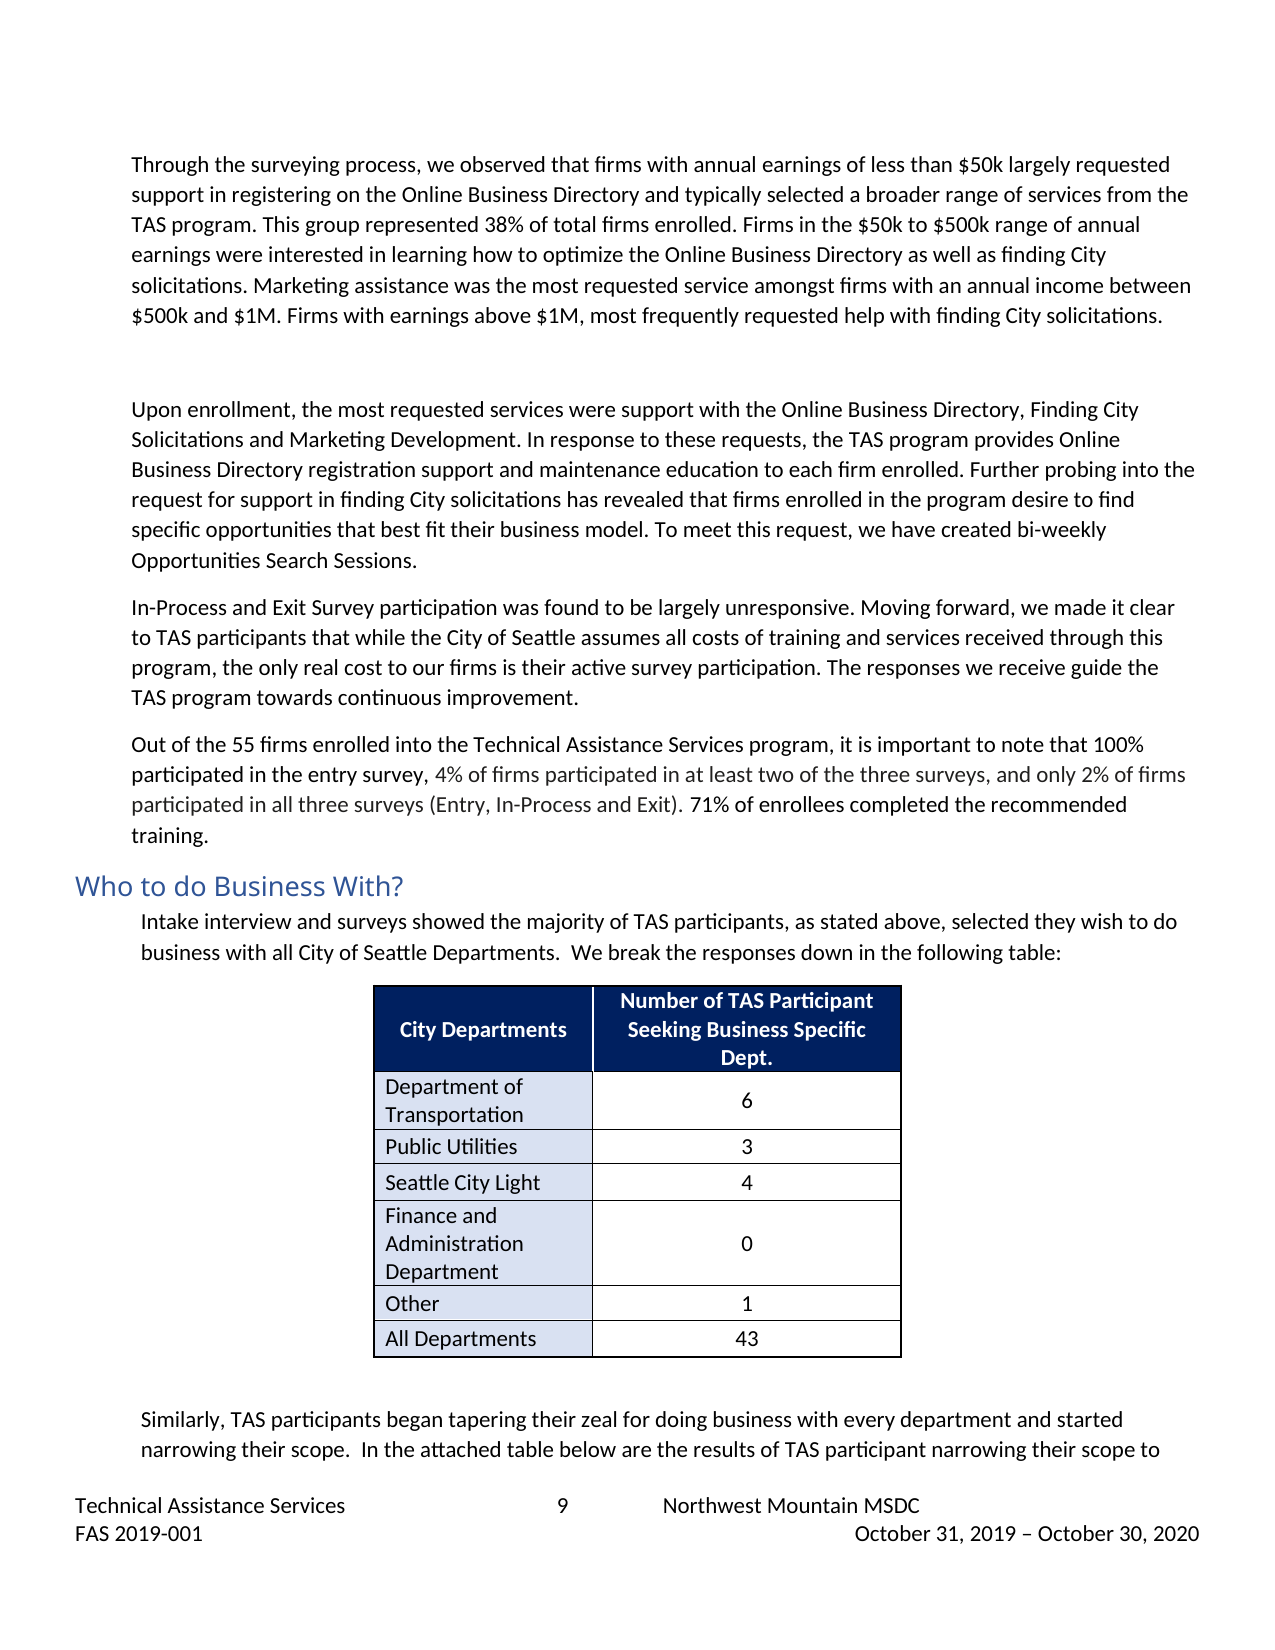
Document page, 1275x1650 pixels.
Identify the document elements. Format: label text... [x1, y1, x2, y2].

table_cell Finance and Administration Department [375, 1201, 592, 1285]
text Intake interview and surveys showed the majority of TAS participants, as stated above, selected they wish to do business with all City of Seattle Departments. We break the responses down in the following table: [141, 907, 1200, 966]
table_cell 4 [593, 1164, 900, 1200]
table_cell Seattle City Light [375, 1164, 592, 1200]
table_cell Other [375, 1286, 592, 1319]
table_cell 43 [593, 1321, 900, 1356]
table_cell 3 [593, 1130, 900, 1163]
text Through the surveying process, we observed that firms with annual earnings of less than $50k largely requested support in registering on the Online Business Directory and typically selected a broader range of services from the TAS program. This group represented 38% of total firms enrolled. Firms in the $50k to $500k range of annual earnings were interested in learning how to optimize the Online Business Directory as well as finding City solicitations. Marketing assistance was the most requested service amongst firms with an annual income between $500k and $1M. Firms with earnings above $1M, most frequently requested help with finding City solicitations. [131, 150, 1200, 329]
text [141, 1405, 1200, 1463]
text In-Process and Exit Survey participation was found to be largely unresponsive. Moving forward, we made it clear to TAS participants that while the City of Seattle assumes all costs of training and services received through this program, the only real cost to our firms is their active survey participation. The responses we receive guide the TAS program towards continuous improvement. [131, 593, 1200, 711]
table_cell Public Utilities [375, 1130, 592, 1163]
table_cell Department of Transportation [375, 1072, 592, 1129]
table_cell 1 [593, 1286, 900, 1319]
text Out of the 55 firms enrolled into the Technical Assistance Services program, it is important to note that 100% participated in the entry survey, 4% of firms participated in at least two of the three surveys, and only 2% of firms participated in all three surveys (Entry, In-Process and Exit). 71% of enrollees completed the recommended training. [131, 730, 1200, 849]
table_header Number of TAS Participant Seeking Business Specific Dept. [594, 987, 900, 1071]
subtitle Who to do Business With? [75, 868, 1200, 904]
table_header City Departments [375, 987, 592, 1071]
table_cell All Departments [375, 1321, 592, 1356]
table_cell 6 [593, 1072, 900, 1129]
table_cell 0 [593, 1201, 900, 1285]
text Upon enrollment, the most requested services were support with the Online Business Directory, Finding City Solicitations and Marketing Development. In response to these requests, the TAS program provides Online Business Directory registration support and maintenance education to each firm enrolled. Further probing into the request for support in finding City solicitations has revealed that firms enrolled in the program desire to find specific opportunities that best fit their business model. To meet this request, we have created bi-weekly Opportunities Search Sessions. [131, 395, 1200, 574]
